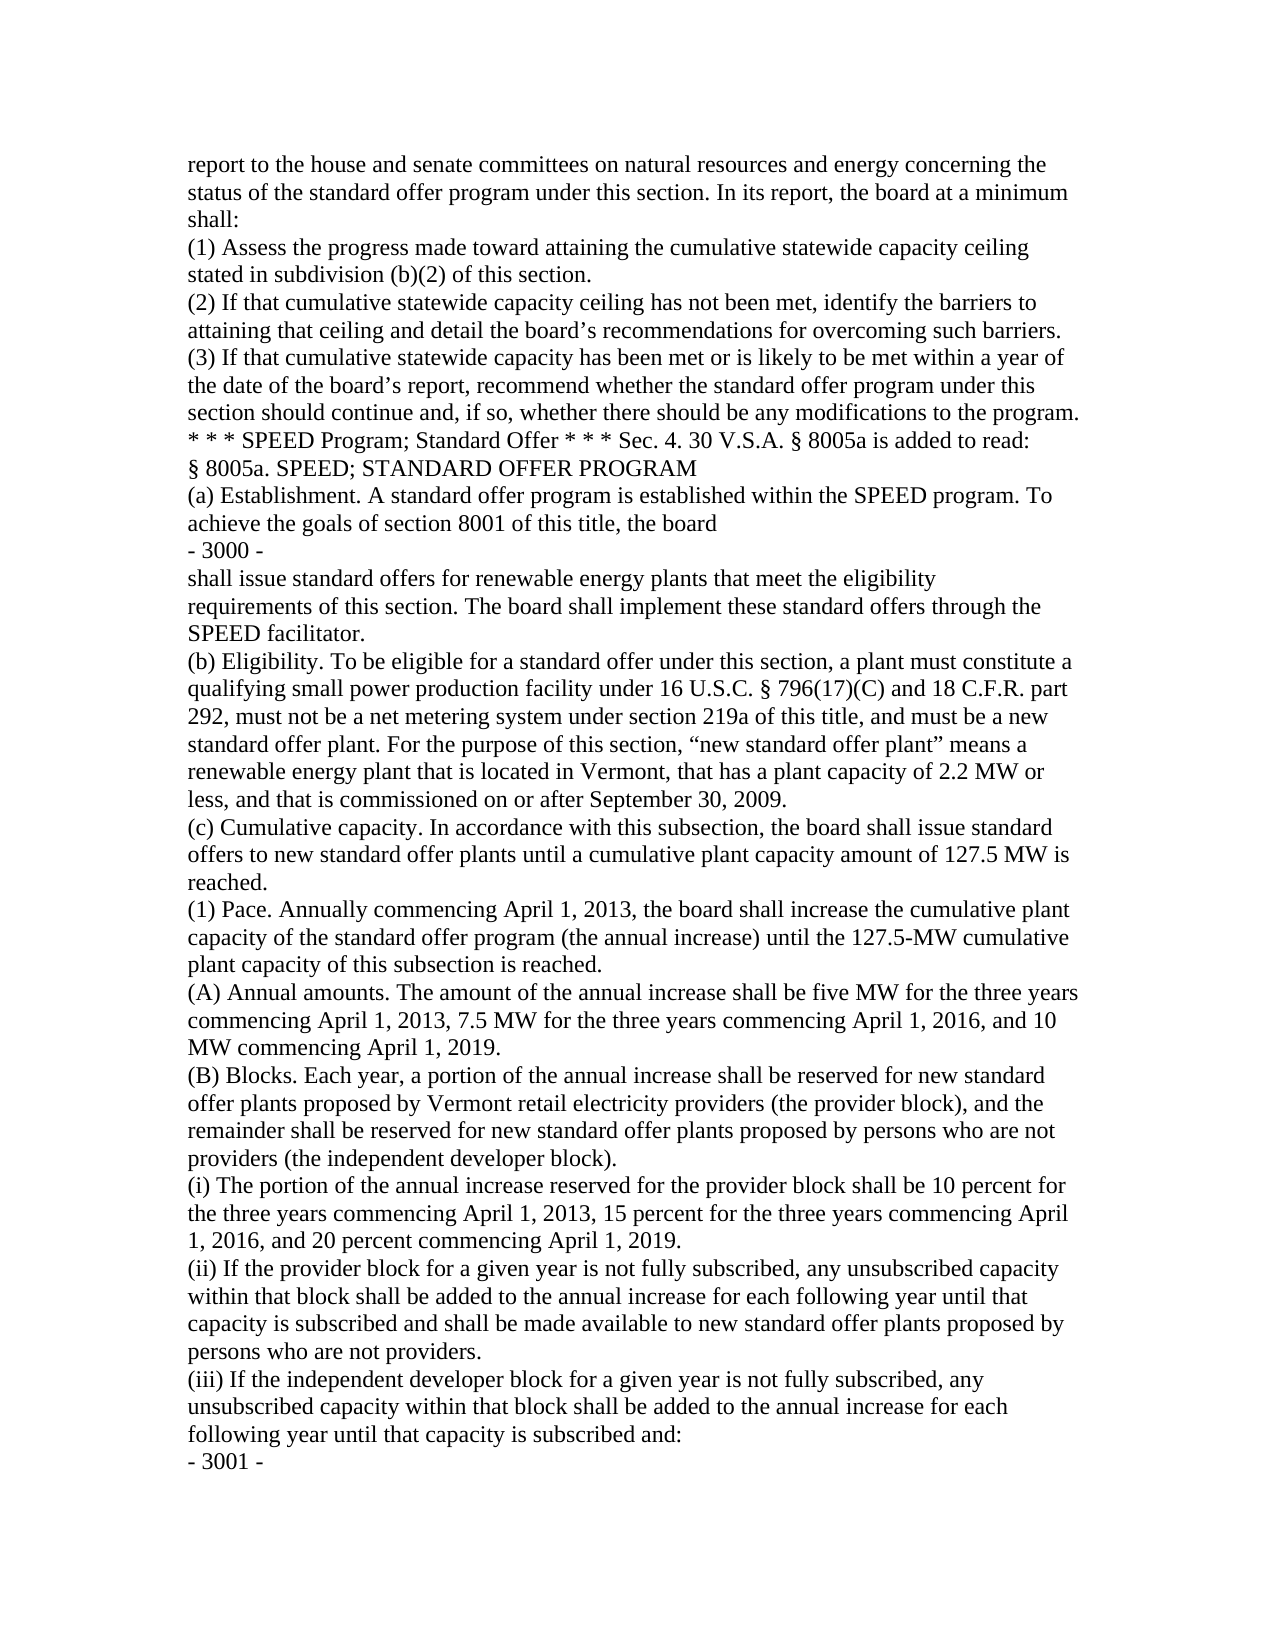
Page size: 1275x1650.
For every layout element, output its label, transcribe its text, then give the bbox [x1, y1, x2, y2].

text (b) Eligibility. To be eligible for a standard offer under this section, a plant must constitute a qualifying small power production facility under 16 U.S.C. § 796(17)(C) and 18 C.F.R. part 292, must not be a net metering system under section 219a of this title, and must be a new standard offer plant. For the purpose of this section, “new standard offer plant” means a renewable energy plant that is located in Vermont, that has a plant capacity of 2.2 MW or less, and that is commissioned on or after September 30, 2009. [187, 647, 1087, 812]
text (A) Annual amounts. The amount of the annual increase shall be five MW for the three years commencing April 1, 2013, 7.5 MW for the three years commencing April 1, 2016, and 10 MW commencing April 1, 2019. [187, 978, 1087, 1061]
text * * * SPEED Program; Standard Offer * * * Sec. 4. 30 V.S.A. § 8005a is added to read: [187, 426, 1087, 454]
text - 3000 - [187, 536, 1087, 564]
text (c) Cumulative capacity. In accordance with this subsection, the board shall issue standard offers to new standard offer plants until a cumulative plant capacity amount of 127.5 MW is reached. [187, 812, 1087, 895]
text (ii) If the provider block for a given year is not fully subscribed, any unsubscribed capacity within that block shall be added to the annual increase for each following year until that capacity is subscribed and shall be made available to new standard offer plants proposed by persons who are not providers. [187, 1254, 1087, 1364]
text (B) Blocks. Each year, a portion of the annual increase shall be reserved for new standard offer plants proposed by Vermont retail electricity providers (the provider block), and the remainder shall be reserved for new standard offer plants proposed by persons who are not providers (the independent developer block). [187, 1061, 1087, 1171]
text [187, 150, 1087, 233]
text (3) If that cumulative statewide capacity has been met or is likely to be met within a year of the date of the board’s report, recommend whether the standard offer program under this section should continue and, if so, whether there should be any modifications to the program. [187, 343, 1087, 426]
text (a) Establishment. A standard offer program is established within the SPEED program. To achieve the goals of section 8001 of this title, the board [187, 481, 1087, 536]
text § 8005a. SPEED; STANDARD OFFER PROGRAM [187, 454, 1087, 481]
text (1) Pace. Annually commencing April 1, 2013, the board shall increase the cumulative plant capacity of the standard offer program (the annual increase) until the 127.5-MW cumulative plant capacity of this subsection is reached. [187, 895, 1087, 978]
text requirements of this section. The board shall implement these standard offers through the SPEED facilitator. [187, 592, 1087, 647]
text (iii) If the independent developer block for a given year is not fully subscribed, any unsubscribed capacity within that block shall be added to the annual increase for each following year until that capacity is subscribed and: [187, 1364, 1087, 1447]
text (1) Assess the progress made toward attaining the cumulative statewide capacity ceiling stated in subdivision (b)(2) of this section. [187, 233, 1087, 288]
text (i) The portion of the annual increase reserved for the provider block shall be 10 percent for the three years commencing April 1, 2013, 15 percent for the three years commencing April 1, 2016, and 20 percent commencing April 1, 2019. [187, 1171, 1087, 1254]
text shall issue standard offers for renewable energy plants that meet the eligibility [187, 564, 1087, 592]
text - 3001 - [187, 1447, 1087, 1475]
text (2) If that cumulative statewide capacity ceiling has not been met, identify the barriers to attaining that ceiling and detail the board’s recommendations for overcoming such barriers. [187, 288, 1087, 343]
